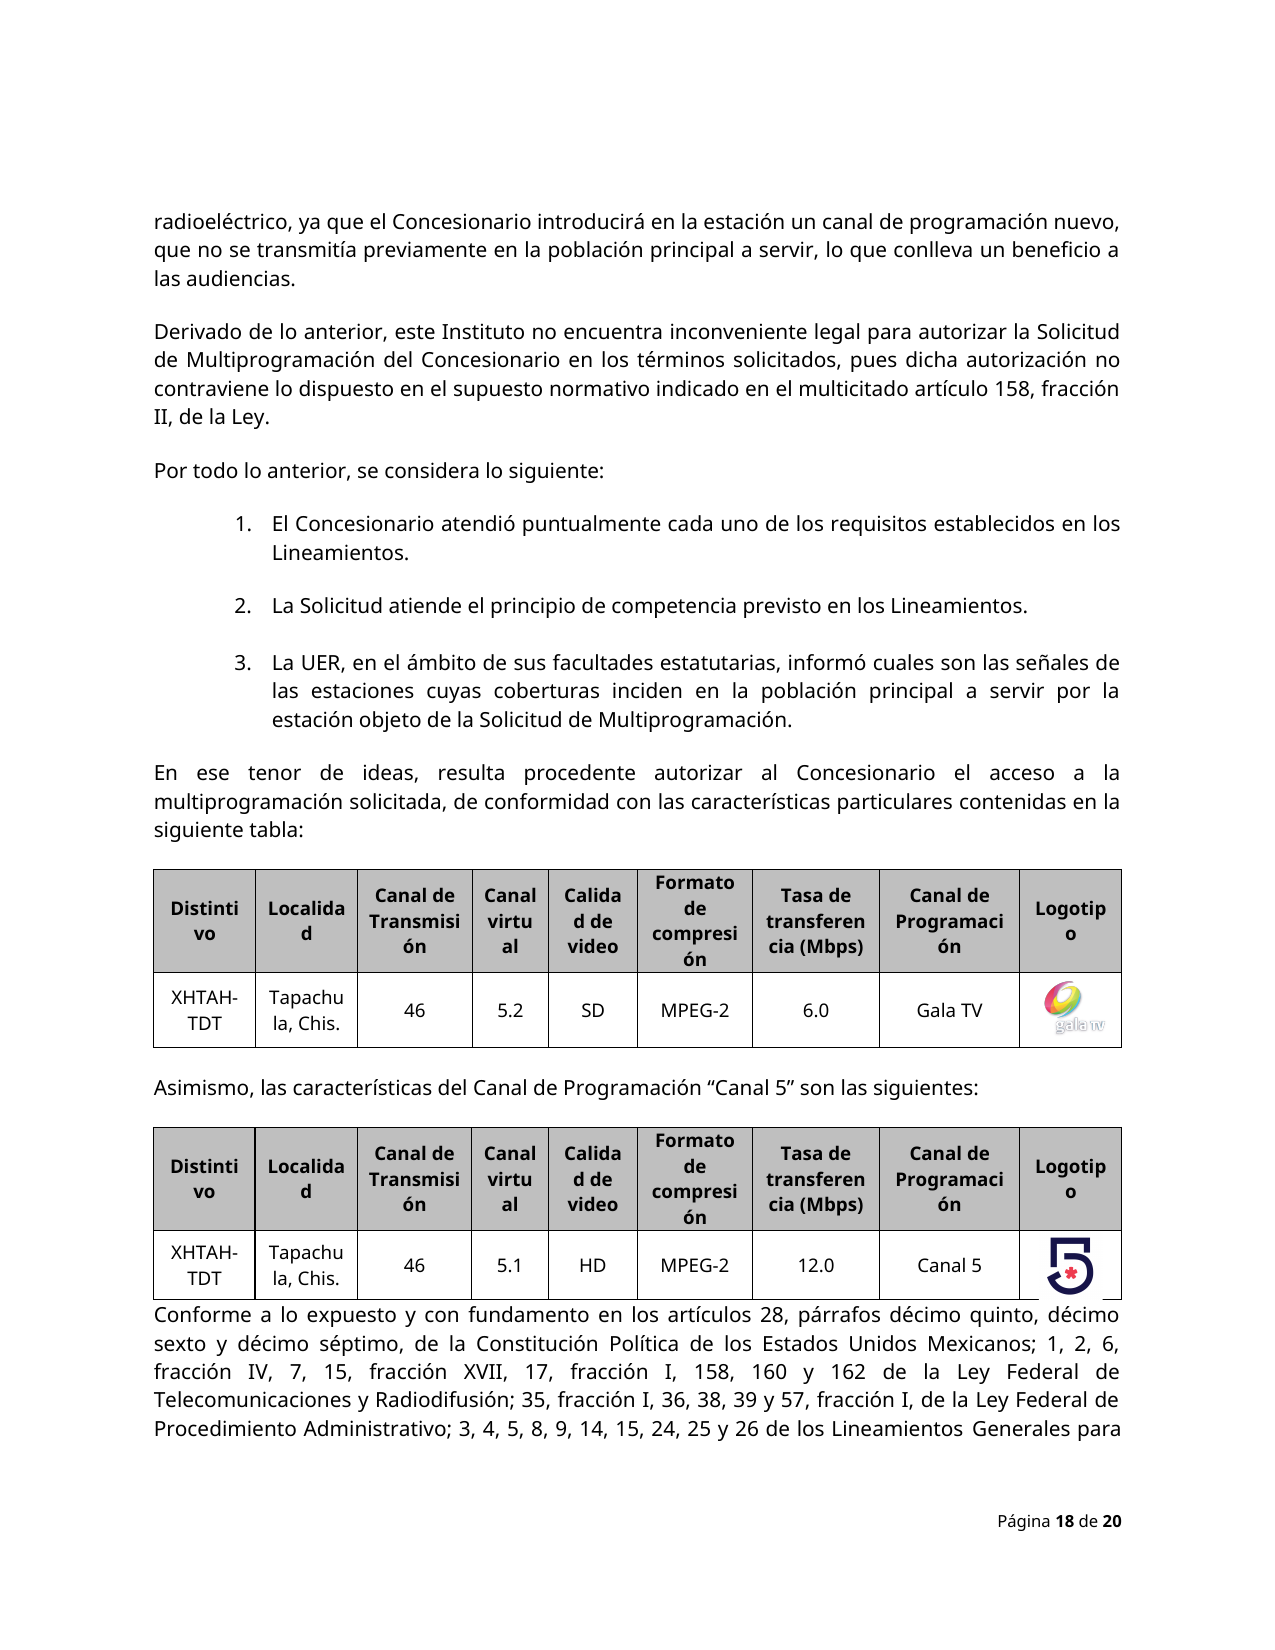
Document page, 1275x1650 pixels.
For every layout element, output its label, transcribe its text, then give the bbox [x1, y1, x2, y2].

table_header Formato de compresión [638, 870, 752, 972]
table_header Formato de compresión [638, 1128, 752, 1230]
table_cell Gala TV [880, 973, 1019, 1047]
table_header Canal de Transmisión [358, 1128, 471, 1230]
list La Solicitud atiende el principio de competencia previsto en los Lineamientos. [234, 591, 1121, 619]
table_header Canal de Programación [880, 870, 1019, 972]
table_cell SD [549, 973, 637, 1047]
table_header Canal virtual [473, 870, 548, 972]
table_cell 46 [358, 1231, 471, 1299]
table_header Canal de Programación [880, 1128, 1019, 1230]
table_cell Canal 5 [880, 1231, 1019, 1299]
text En ese tenor de ideas, resulta procedente autorizar al Concesionario el acceso a la multiprogramación solicitada, de conformidad con las características particulares contenidas en la siguiente tabla: [153, 758, 1121, 844]
table_header Distintivo [154, 1128, 254, 1230]
table_header Logotipo [1020, 1128, 1121, 1230]
table_cell XHTAH-TDT [154, 973, 255, 1047]
table_cell 5.1 [472, 1231, 548, 1299]
table_cell [1103, 1231, 1121, 1299]
table_header Tasa de transferencia (Mbps) [753, 1128, 879, 1230]
table_cell Tapachula, Chis. [256, 973, 357, 1047]
text Por todo lo anterior, se considera lo siguiente: [153, 456, 1121, 484]
table_cell MPEG-2 [638, 973, 752, 1047]
table_header Tasa de transferencia (Mbps) [753, 870, 879, 972]
table_cell 5.2 [473, 973, 548, 1047]
table_cell XHTAH-TDT [154, 1231, 254, 1299]
picture [1038, 1231, 1103, 1300]
table_cell [1020, 1231, 1038, 1299]
table_cell 46 [358, 973, 472, 1047]
list El Concesionario atendió puntualmente cada uno de los requisitos establecidos en los Lineamientos. [234, 509, 1121, 566]
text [153, 1300, 1121, 1442]
table_cell Tapachula, Chis. [256, 1231, 357, 1299]
table_cell MPEG-2 [638, 1231, 752, 1299]
table_header Distintivo [154, 870, 255, 972]
table_cell HD [549, 1231, 637, 1299]
table_cell [1020, 973, 1030, 1047]
list La UER, en el ámbito de sus facultades estatutarias, informó cuales son las señales de las estaciones cuyas coberturas inciden en la población principal a servir por la estación objeto de la Solicitud de Multiprogramación. [234, 648, 1121, 733]
table_header Canal de Transmisión [358, 870, 472, 972]
table_header Localidad [256, 1128, 357, 1230]
table_header Localidad [256, 870, 357, 972]
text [153, 207, 1121, 292]
text Asimismo, las características del Canal de Programación “Canal 5” son las siguientes: [153, 1073, 1121, 1102]
table_cell 6.0 [753, 973, 879, 1047]
table_header Calidad de video [549, 1128, 637, 1230]
picture [1030, 972, 1122, 1048]
table_header Calidad de video [549, 870, 637, 972]
table_header Canal virtual [472, 1128, 548, 1230]
table_header Logotipo [1020, 870, 1121, 972]
table_cell 12.0 [753, 1231, 879, 1299]
text Derivado de lo anterior, este Instituto no encuentra inconveniente legal para autorizar la Solicitud de Multiprogramación del Concesionario en los términos solicitados, pues dicha autorización no contraviene lo dispuesto en el supuesto normativo indicado en el multicitado artículo 158, fracción II, de la Ley. [153, 317, 1121, 431]
